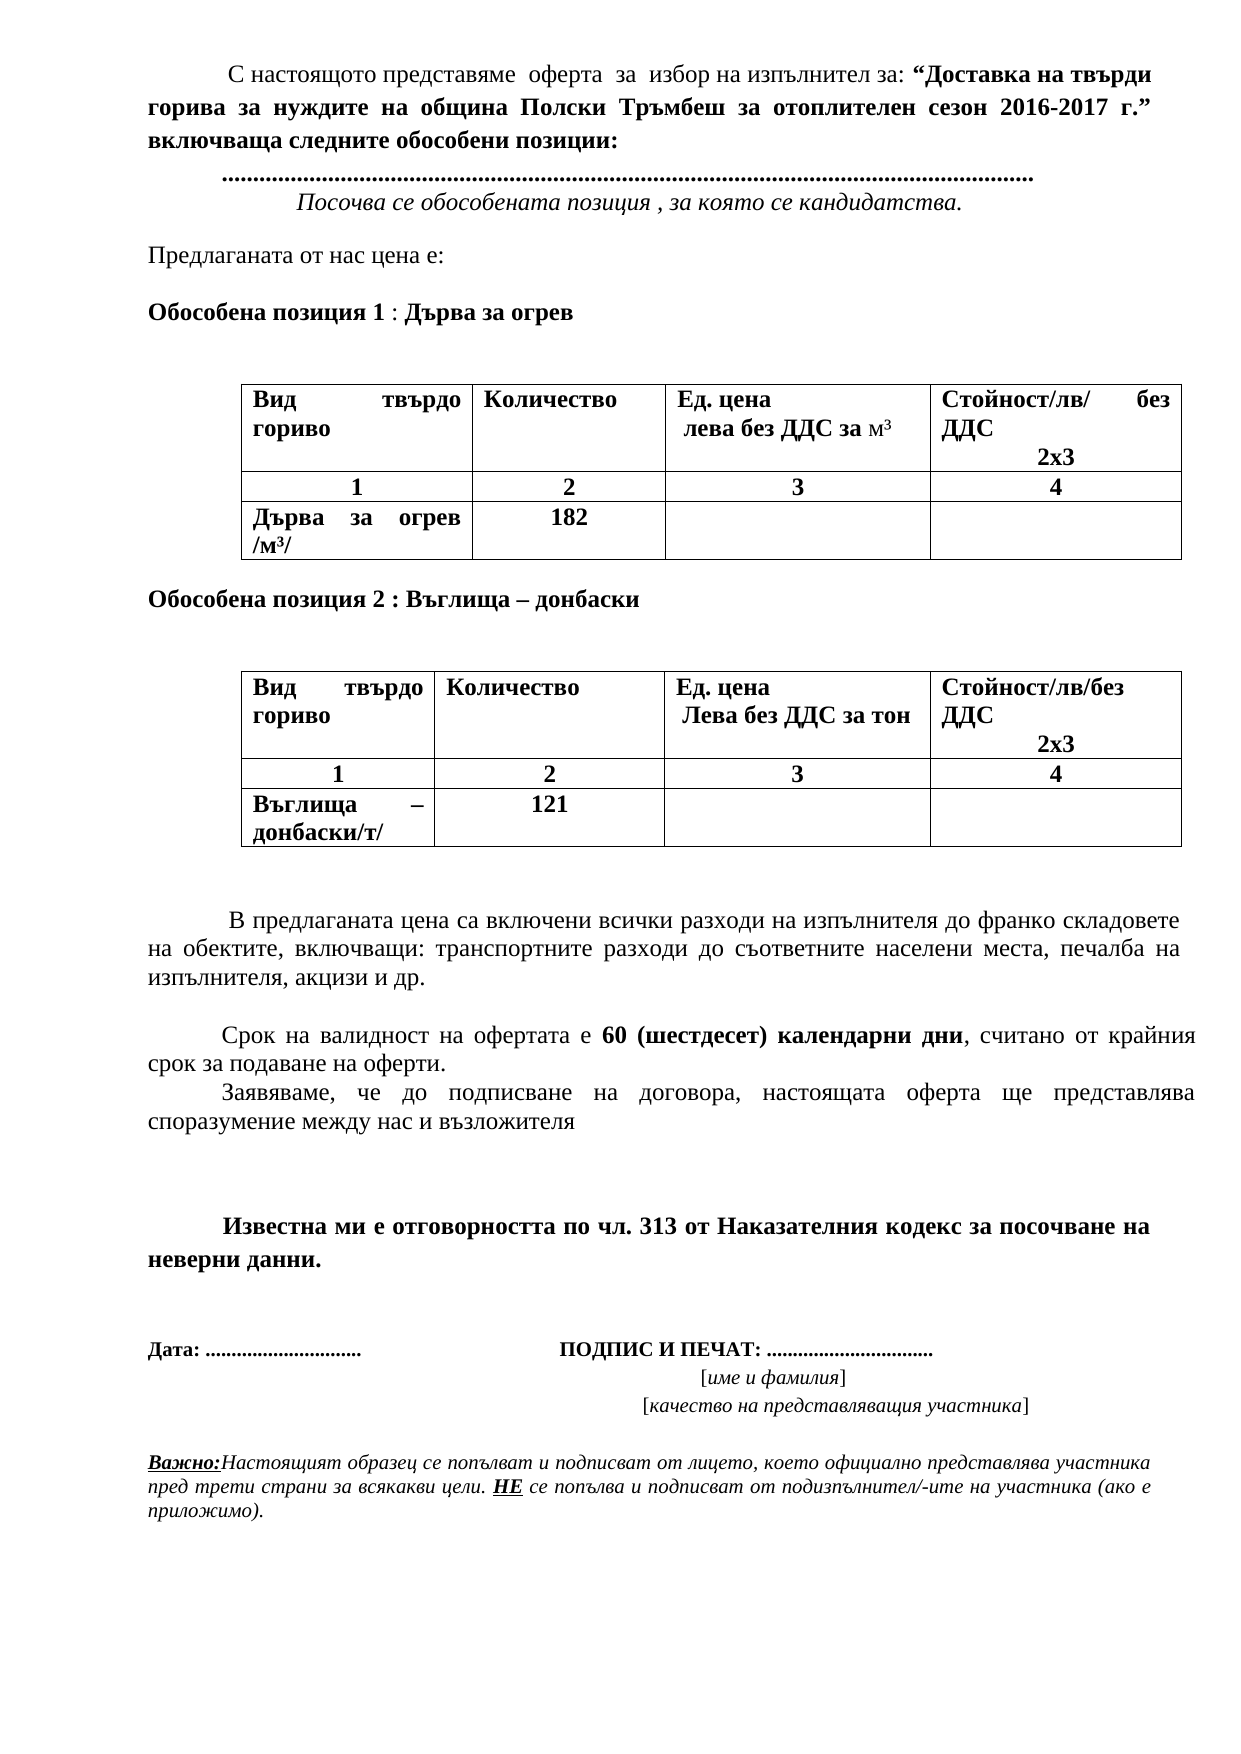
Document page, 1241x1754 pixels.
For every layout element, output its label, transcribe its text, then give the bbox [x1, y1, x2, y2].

table_header Стойност/лв/без ДДС 2х3 [931, 672, 1181, 758]
text С настоящото представяме оферта за избор на изпълнител за: “Доставка на твърди горива за нуждите на община Полски Тръмбеш за отоплителен сезон 2016-2017 г.” включваща следните обособени позиции: [148, 59, 1152, 154]
text Обособена позиция 2 : Въглища – донбаски [148, 584, 1152, 613]
text Обособена позиция 1 : Дърва за огрев [148, 297, 1152, 326]
text Важно:Настоящият образец се попълват и подписват от лицето, което официално представлява участника пред трети страни за всякакви цели. НЕ се попълва и подписват от подизпълнител/-ите на участника (ако е приложимо). [148, 1450, 1152, 1522]
text [качество на представляващия участника] [148, 1393, 1152, 1417]
table_cell 2 [473, 472, 665, 501]
table_cell [931, 789, 1181, 846]
table_cell 2 [435, 759, 664, 788]
table_cell 1 [242, 472, 472, 501]
text Заявяваме, че до подписване на договора, настоящата оферта ще представлява споразумение между нас и възложителя [148, 1077, 1196, 1135]
text Срок на валидност на офертата е 60 (шестдесет) календарни дни, считано от крайния срок за подаване на оферти. [148, 1020, 1196, 1077]
text В предлаганата цена са включени всички разходи на изпълнителя до франко складовете на обектите, включващи: транспортните разходи до съответните населени места, печалба на изпълнителя, акцизи и др. [148, 905, 1181, 991]
text .................................................................................................................................. [148, 158, 1152, 187]
text Посочва се обособената позиция , за която се кандидатства. [148, 187, 1152, 216]
table_cell [665, 789, 930, 846]
table_header Количество [435, 672, 664, 758]
table_cell 4 [931, 472, 1181, 501]
table_header Стойност/лв/ без ДДС 2х3 [931, 385, 1181, 471]
table_header Вид твърдо гориво [242, 672, 434, 758]
table_cell 3 [666, 472, 930, 501]
table_header Ед. цена лева без ДДС за м³ [666, 385, 930, 471]
table_header Ед. цена Лева без ДДС за тон [665, 672, 930, 758]
table_cell Дърва за огрев /м³/ [242, 502, 472, 559]
text [име и фамилия] [148, 1365, 1144, 1389]
table_cell [931, 502, 1181, 559]
table_cell 4 [931, 759, 1181, 788]
table_header Вид твърдо гориво [242, 385, 472, 471]
table_header Количество [473, 385, 665, 471]
table_cell 182 [473, 502, 665, 559]
table_cell 121 [435, 789, 664, 846]
table_cell Въглища – донбаски/т/ [242, 789, 434, 846]
table_cell [666, 502, 930, 559]
text Дата: .............................. ПОДПИС И ПЕЧАТ: ................................ [148, 1337, 1152, 1361]
table_cell 1 [242, 759, 434, 788]
table_cell 3 [665, 759, 930, 788]
text Предлаганата от нас цена е: [148, 240, 1152, 268]
text Известна ми е отговорността по чл. 313 от Наказателния кодекс за посочване на неверни данни. [148, 1211, 1152, 1272]
